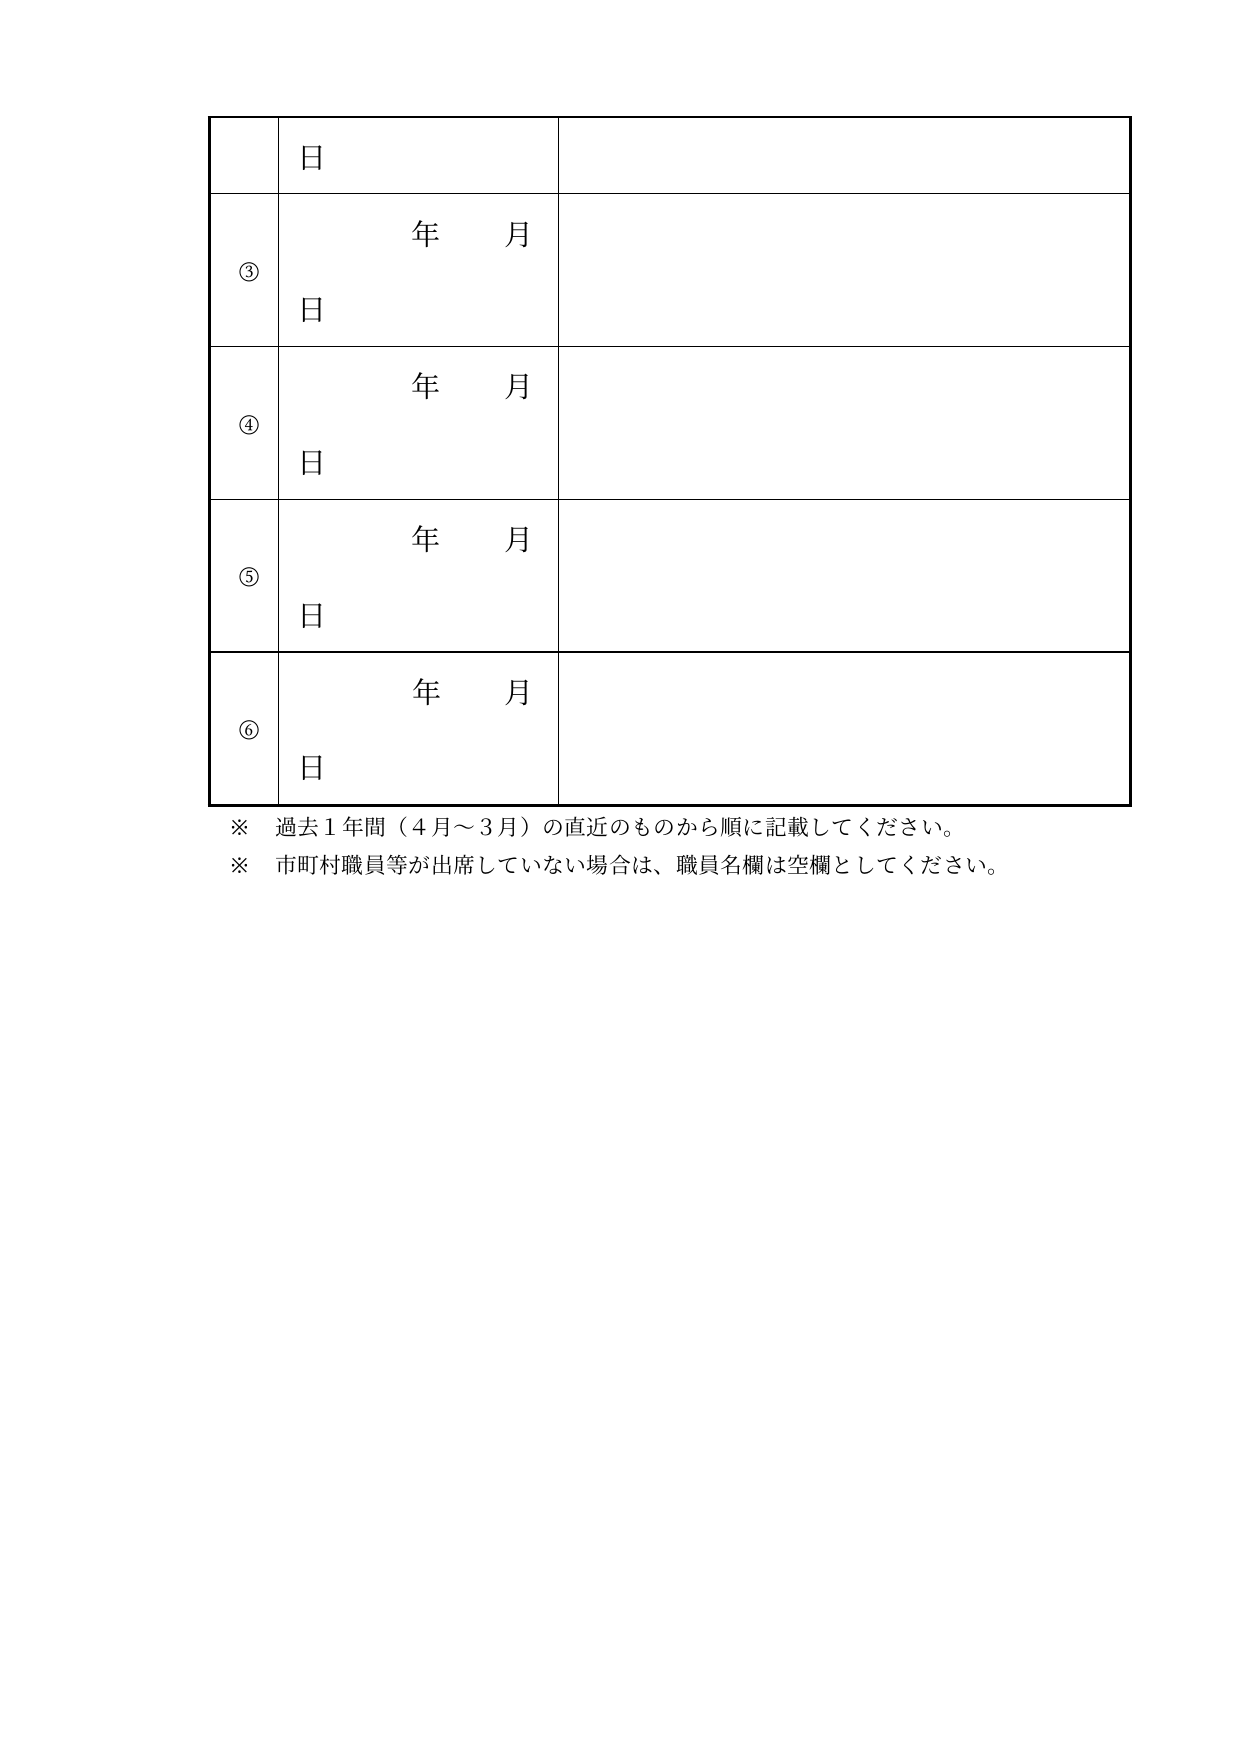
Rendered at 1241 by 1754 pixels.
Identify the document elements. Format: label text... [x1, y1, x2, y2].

table_cell [559, 347, 1129, 499]
table_cell ⑥ [211, 653, 278, 804]
table_cell [559, 194, 1129, 346]
table_cell ④ [211, 347, 278, 499]
table_cell ② [211, 118, 278, 193]
table_cell 年 月 日 [279, 653, 558, 804]
table_cell 年 月 日 [279, 347, 558, 499]
table_cell [559, 500, 1129, 651]
table_cell ⑤ [211, 500, 278, 651]
table_cell [559, 118, 1129, 193]
table_cell ③ [211, 194, 278, 346]
table_cell 年 月 日 [279, 118, 558, 193]
table_cell 年 月 日 [279, 500, 558, 651]
table_cell 年 月 日 [279, 194, 558, 346]
table_cell [559, 653, 1129, 804]
text ※ 市町村職員等が出席していない場合は、職員名欄は空欄としてください。 [211, 845, 1083, 883]
list 過去１年間（４月～３月）の直近のものから順に記載してください。 [211, 807, 1083, 845]
